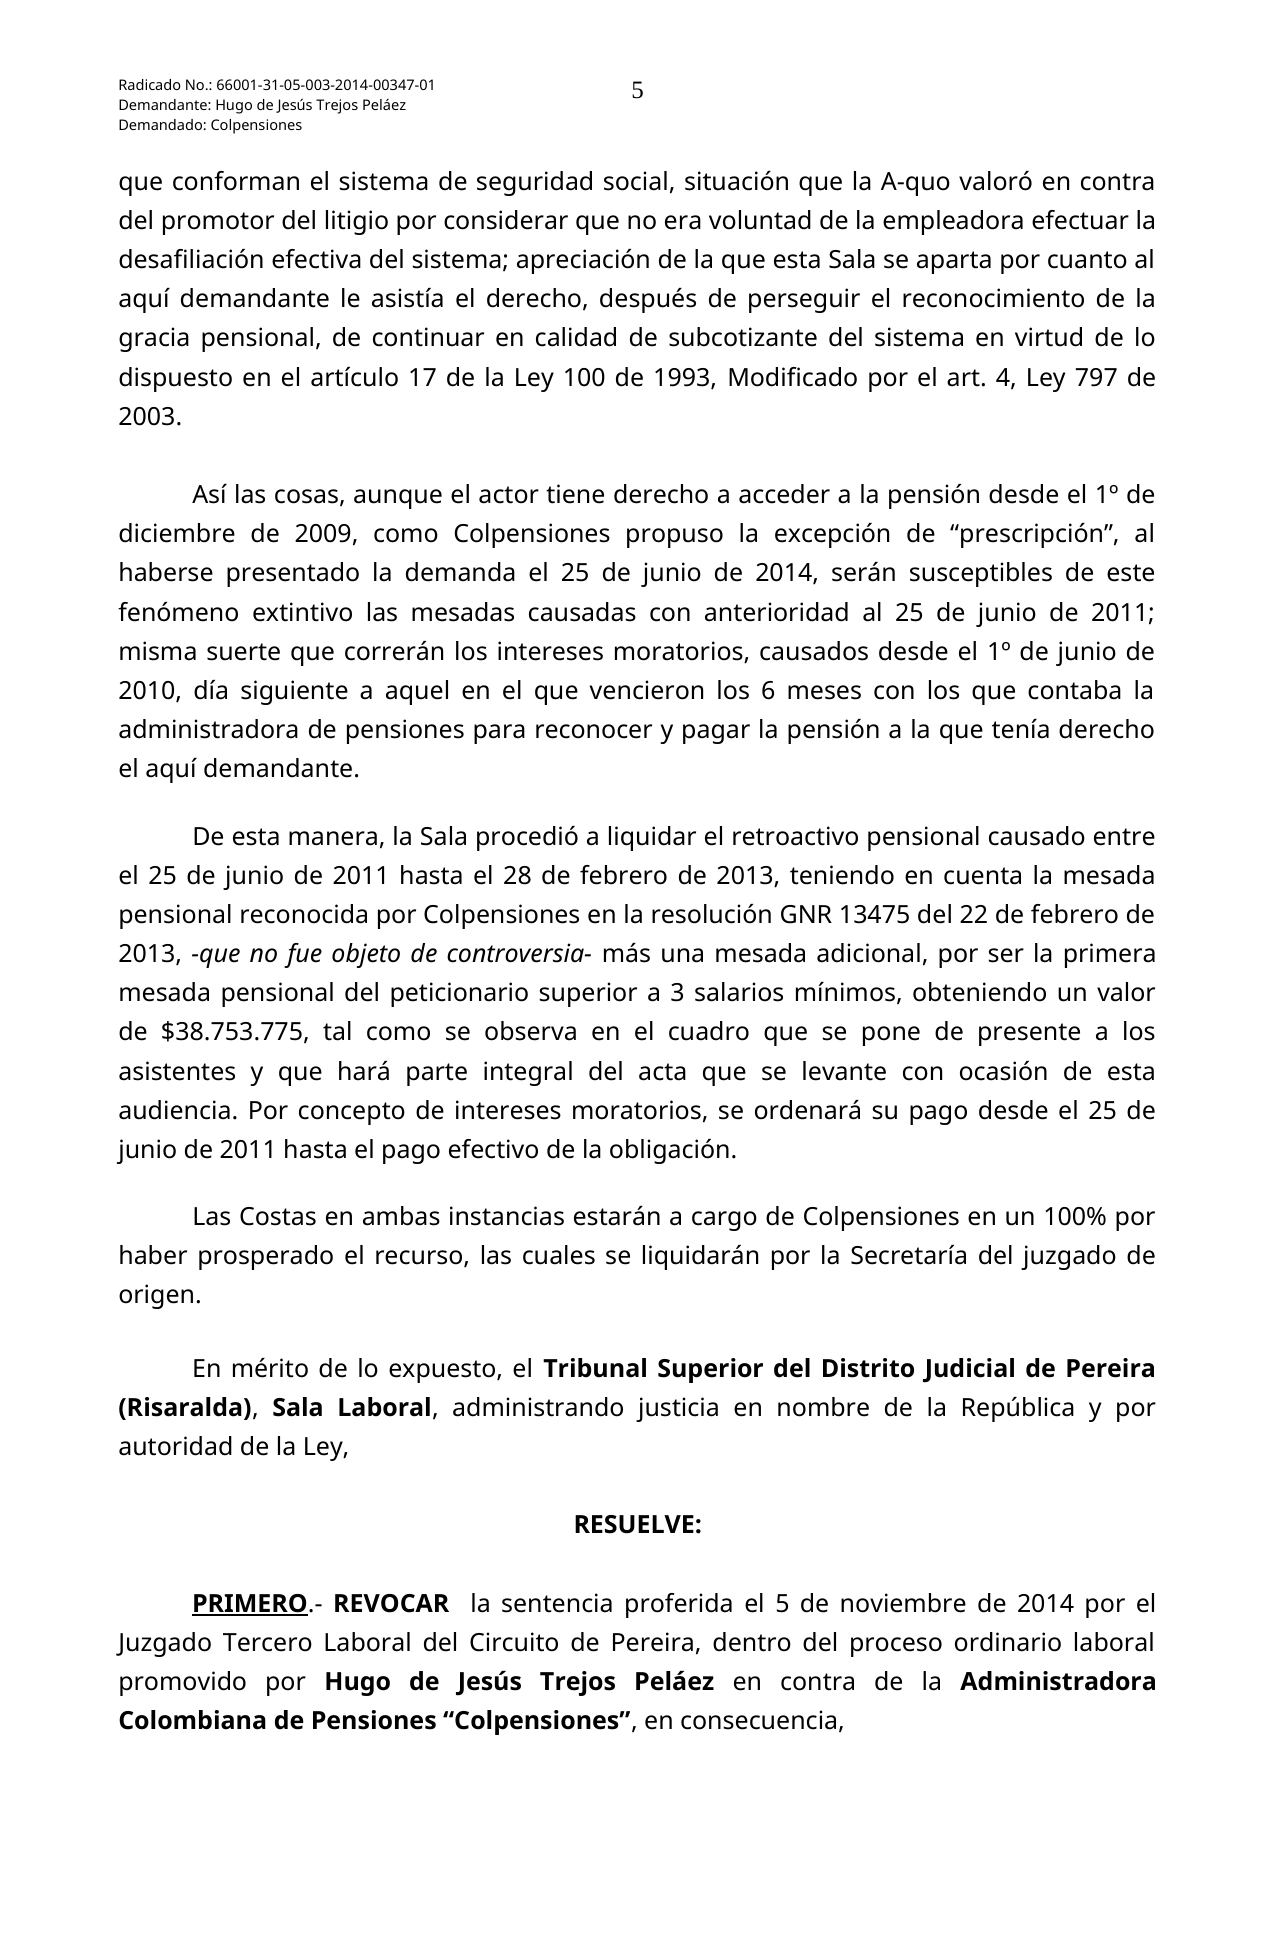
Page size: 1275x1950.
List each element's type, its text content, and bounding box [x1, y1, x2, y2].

text RESUELVE: [118, 1507, 1157, 1541]
text PRIMERO.- REVOCAR la sentencia proferida el 5 de noviembre de 2014 por el Juzgado Tercero Laboral del Circuito de Pereira, dentro del proceso ordinario laboral promovido por Hugo de Jesús Trejos Peláez en contra de la Administradora Colombiana de Pensiones “Colpensiones”, en consecuencia, [118, 1585, 1157, 1737]
text Así las cosas, aunque el actor tiene derecho a acceder a la pensión desde el 1º de diciembre de 2009, como Colpensiones propuso la excepción de “prescripción”, al haberse presentado la demanda el 25 de junio de 2014, serán susceptibles de este fenómeno extintivo las mesadas causadas con anterioridad al 25 de junio de 2011; misma suerte que correrán los intereses moratorios, causados desde el 1º de junio de 2010, día siguiente a aquel en el que vencieron los 6 meses con los que contaba la administradora de pensiones para reconocer y pagar la pensión a la que tenía derecho el aquí demandante. [118, 477, 1157, 785]
text De esta manera, la Sala procedió a liquidar el retroactivo pensional causado entre el 25 de junio de 2011 hasta el 28 de febrero de 2013, teniendo en cuenta la mesada pensional reconocida por Colpensiones en la resolución GNR 13475 del 22 de febrero de 2013, -que no fue objeto de controversia- más una mesada adicional, por ser la primera mesada pensional del peticionario superior a 3 salarios mínimos, obteniendo un valor de $38.753.775, tal como se observa en el cuadro que se pone de presente a los asistentes y que hará parte integral del acta que se levante con ocasión de esta audiencia. Por concepto de intereses moratorios, se ordenará su pago desde el 25 de junio de 2011 hasta el pago efectivo de la obligación. [118, 818, 1157, 1166]
text En mérito de lo expuesto, el Tribunal Superior del Distrito Judicial de Pereira (Risaralda), Sala Laboral, administrando justicia en nombre de la República y por autoridad de la Ley, [118, 1350, 1157, 1463]
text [118, 163, 1157, 432]
text Las Costas en ambas instancias estarán a cargo de Colpensiones en un 100% por haber prosperado el recurso, las cuales se liquidarán por la Secretaría del juzgado de origen. [118, 1199, 1157, 1311]
